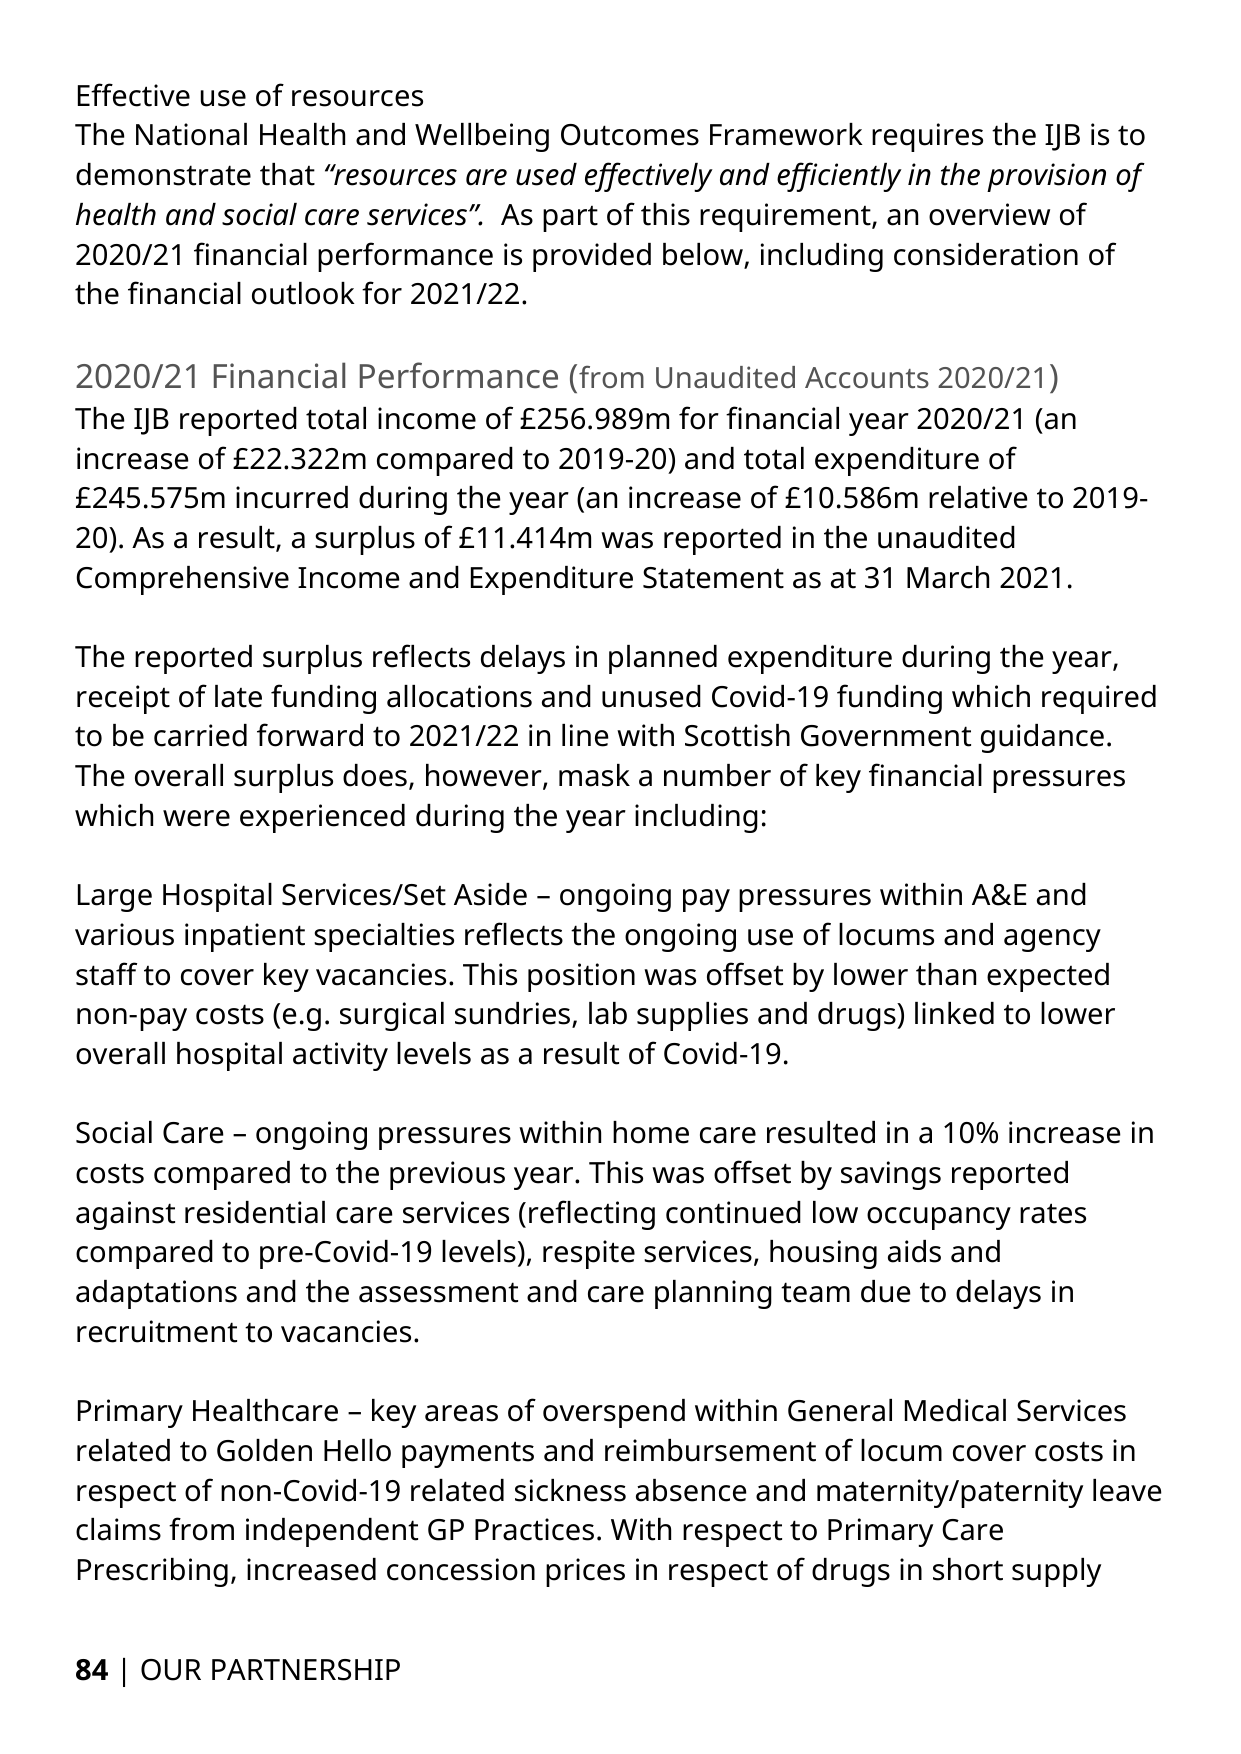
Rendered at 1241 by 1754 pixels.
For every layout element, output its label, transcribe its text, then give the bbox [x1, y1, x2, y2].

text Social Care – ongoing pressures within home care resulted in a 10% increase in costs compared to the previous year. This was offset by savings reported against residential care services (reflecting continued low occupancy rates compared to pre-Covid-19 levels), respite services, housing aids and adaptations and the assessment and care planning team due to delays in recruitment to vacancies. [75, 1113, 1165, 1351]
subtitle 2020/21 Financial Performance (from Unaudited Accounts 2020/21) [75, 353, 1165, 398]
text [75, 1390, 1165, 1589]
text The reported surplus reflects delays in planned expenditure during the year, receipt of late funding allocations and unused Covid-19 funding which required to be carried forward to 2021/22 in line with Scottish Government guidance. The overall surplus does, however, mask a number of key financial pressures which were experienced during the year including: [75, 636, 1165, 835]
text Large Hospital Services/Set Aside – ongoing pay pressures within A&E and various inpatient specialties reflects the ongoing use of locums and agency staff to cover key vacancies. This position was offset by lower than expected non-pay costs (e.g. surgical sundries, lab supplies and drugs) linked to lower overall hospital activity levels as a result of Covid-19. [75, 874, 1165, 1073]
text The National Health and Wellbeing Outcomes Framework requires the IJB is to demonstrate that “resources are used effectively and efficiently in the provision of health and social care services”. As part of this requirement, an overview of 2020/21 financial performance is provided below, including consideration of the financial outlook for 2021/22. [75, 115, 1165, 313]
subtitle Effective use of resources [75, 75, 1165, 115]
text The IJB reported total income of £256.989m for financial year 2020/21 (an increase of £22.322m compared to 2019-20) and total expenditure of £245.575m incurred during the year (an increase of £10.586m relative to 2019-20). As a result, a surplus of £11.414m was reported in the unaudited Comprehensive Income and Expenditure Statement as at 31 March 2021. [75, 398, 1165, 597]
